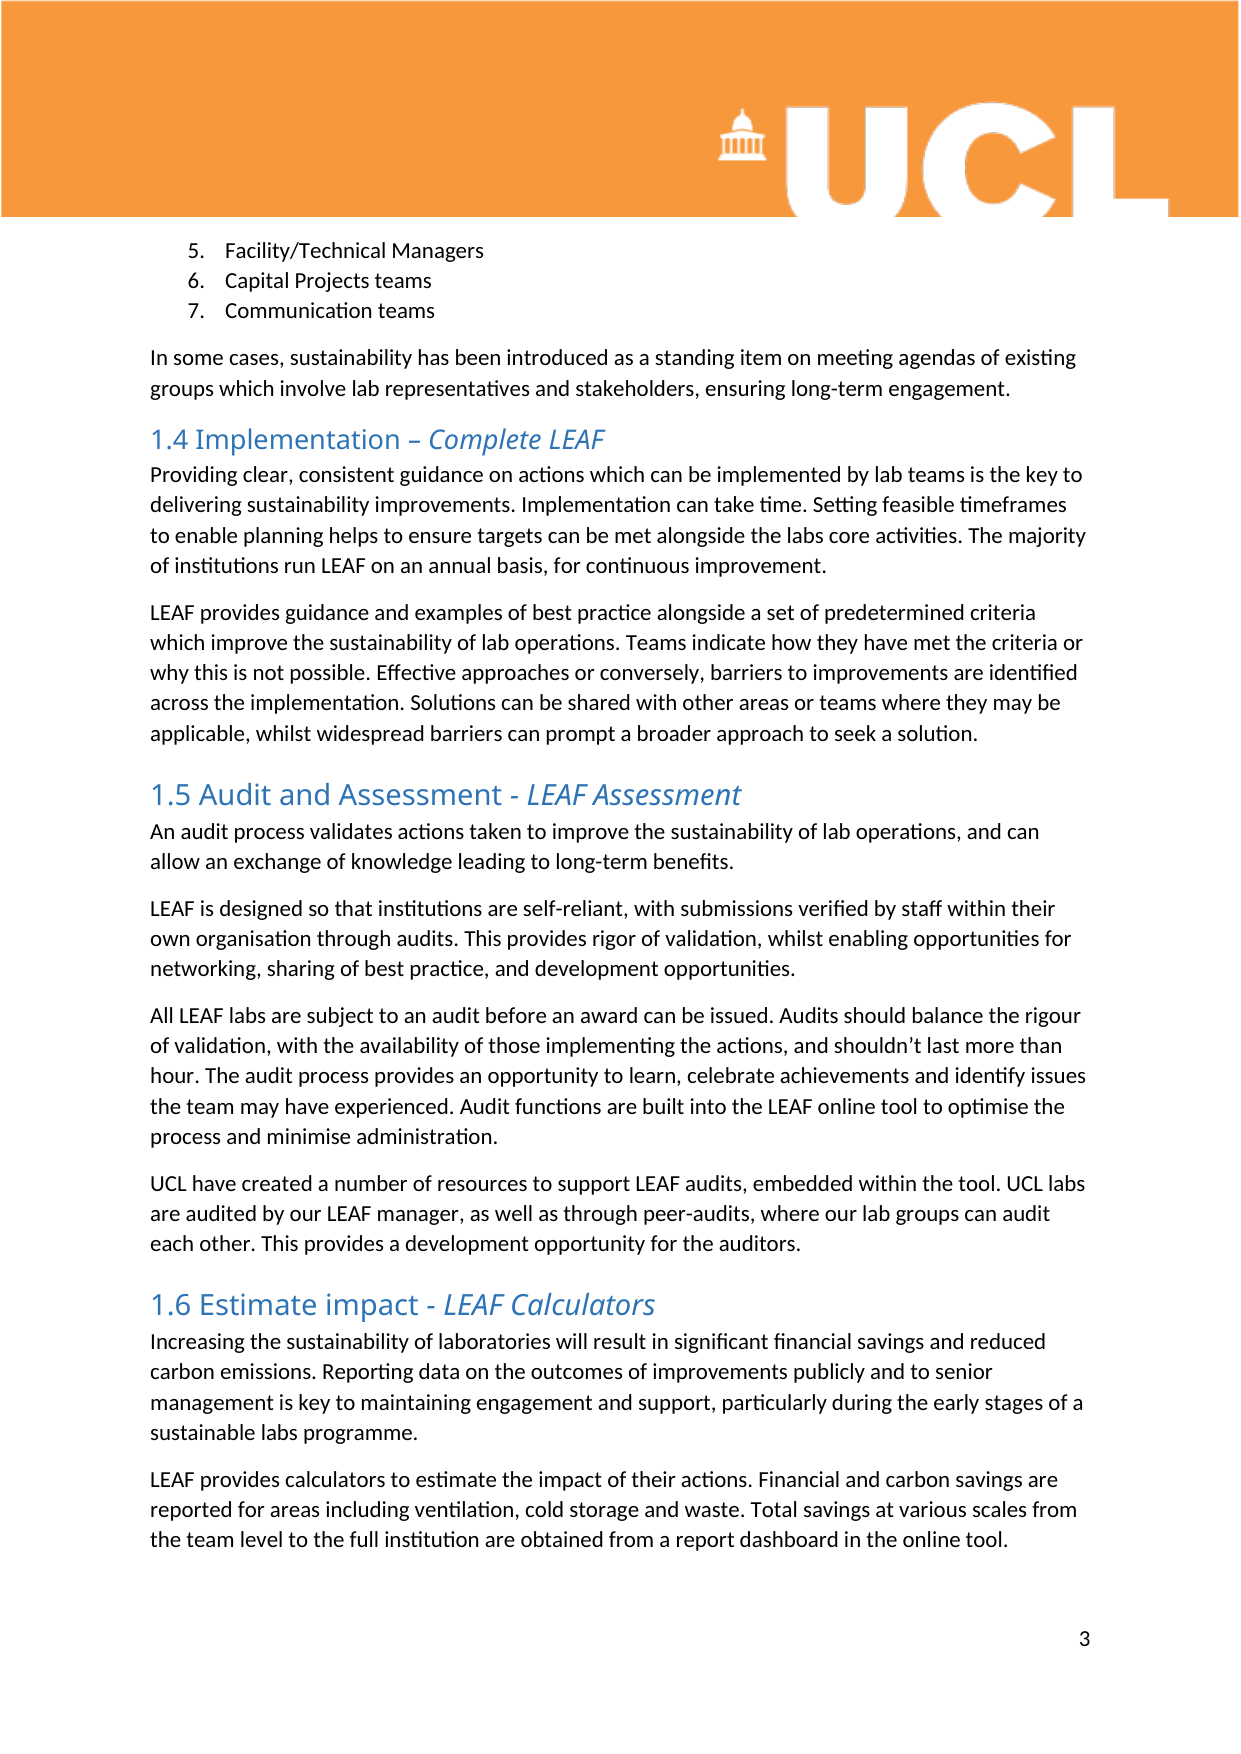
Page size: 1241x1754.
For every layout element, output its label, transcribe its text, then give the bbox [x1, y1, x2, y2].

subtitle 1.5 Audit and Assessment - LEAF Assessment [150, 774, 1090, 814]
text LEAF is designed so that institutions are self-reliant, with submissions verified by staff within their own organisation through audits. This provides rigor of validation, whilst enabling opportunities for networking, sharing of best practice, and development opportunities. [150, 894, 1090, 982]
list Capital Projects teams [187, 266, 1090, 294]
text LEAF provides guidance and examples of best practice alongside a set of predetermined criteria which improve the sustainability of lab operations. Teams indicate how they have met the criteria or why this is not possible. Effective approaches or conversely, barriers to improvements are identified across the implementation. Solutions can be shared with other areas or teams where they may be applicable, whilst widespread barriers can prompt a broader approach to seek a solution. [150, 598, 1090, 747]
text All LEAF labs are subject to an audit before an award can be issued. Audits should balance the rigour of validation, with the availability of those implementing the actions, and shouldn’t last more than hour. The audit process provides an opportunity to learn, celebrate achievements and identify issues the team may have experienced. Audit functions are built into the LEAF online tool to optimise the process and minimise administration. [150, 1001, 1090, 1150]
subtitle 1.6 Estimate impact - LEAF Calculators [150, 1284, 1090, 1324]
text LEAF provides calculators to estimate the impact of their actions. Financial and carbon savings are reported for areas including ventilation, cold storage and waste. Total savings at various scales from the team level to the full institution are obtained from a report dashboard in the online tool. [150, 1465, 1090, 1553]
text Increasing the sustainability of laboratories will result in significant financial savings and reduced carbon emissions. Reporting data on the outcomes of improvements publicly and to senior management is key to maintaining engagement and support, particularly during the early stages of a sustainable labs programme. [150, 1327, 1090, 1446]
list Communication teams [187, 297, 1090, 325]
subtitle 1.4 Implementation – Complete LEAF [150, 421, 1090, 457]
text An audit process validates actions taken to improve the sustainability of lab operations, and can allow an exchange of knowledge leading to long-term benefits. [150, 817, 1090, 875]
text UCL have created a number of resources to support LEAF audits, embedded within the tool. UCL labs are audited by our LEAF manager, as well as through peer-audits, where our lab groups can audit each other. This provides a development opportunity for the auditors. [150, 1169, 1090, 1257]
text Providing clear, consistent guidance on actions which can be implemented by lab teams is the key to delivering sustainability improvements. Implementation can take time. Setting feasible timeframes to enable planning helps to ensure targets can be met alongside the labs core activities. The majority of institutions run LEAF on an annual basis, for continuous improvement. [150, 460, 1090, 579]
text In some cases, sustainability has been introduced as a standing item on meeting agendas of existing groups which involve lab representatives and stakeholders, ensuring long-term engagement. [150, 343, 1090, 402]
list Facility/Technical Managers [187, 150, 1090, 264]
